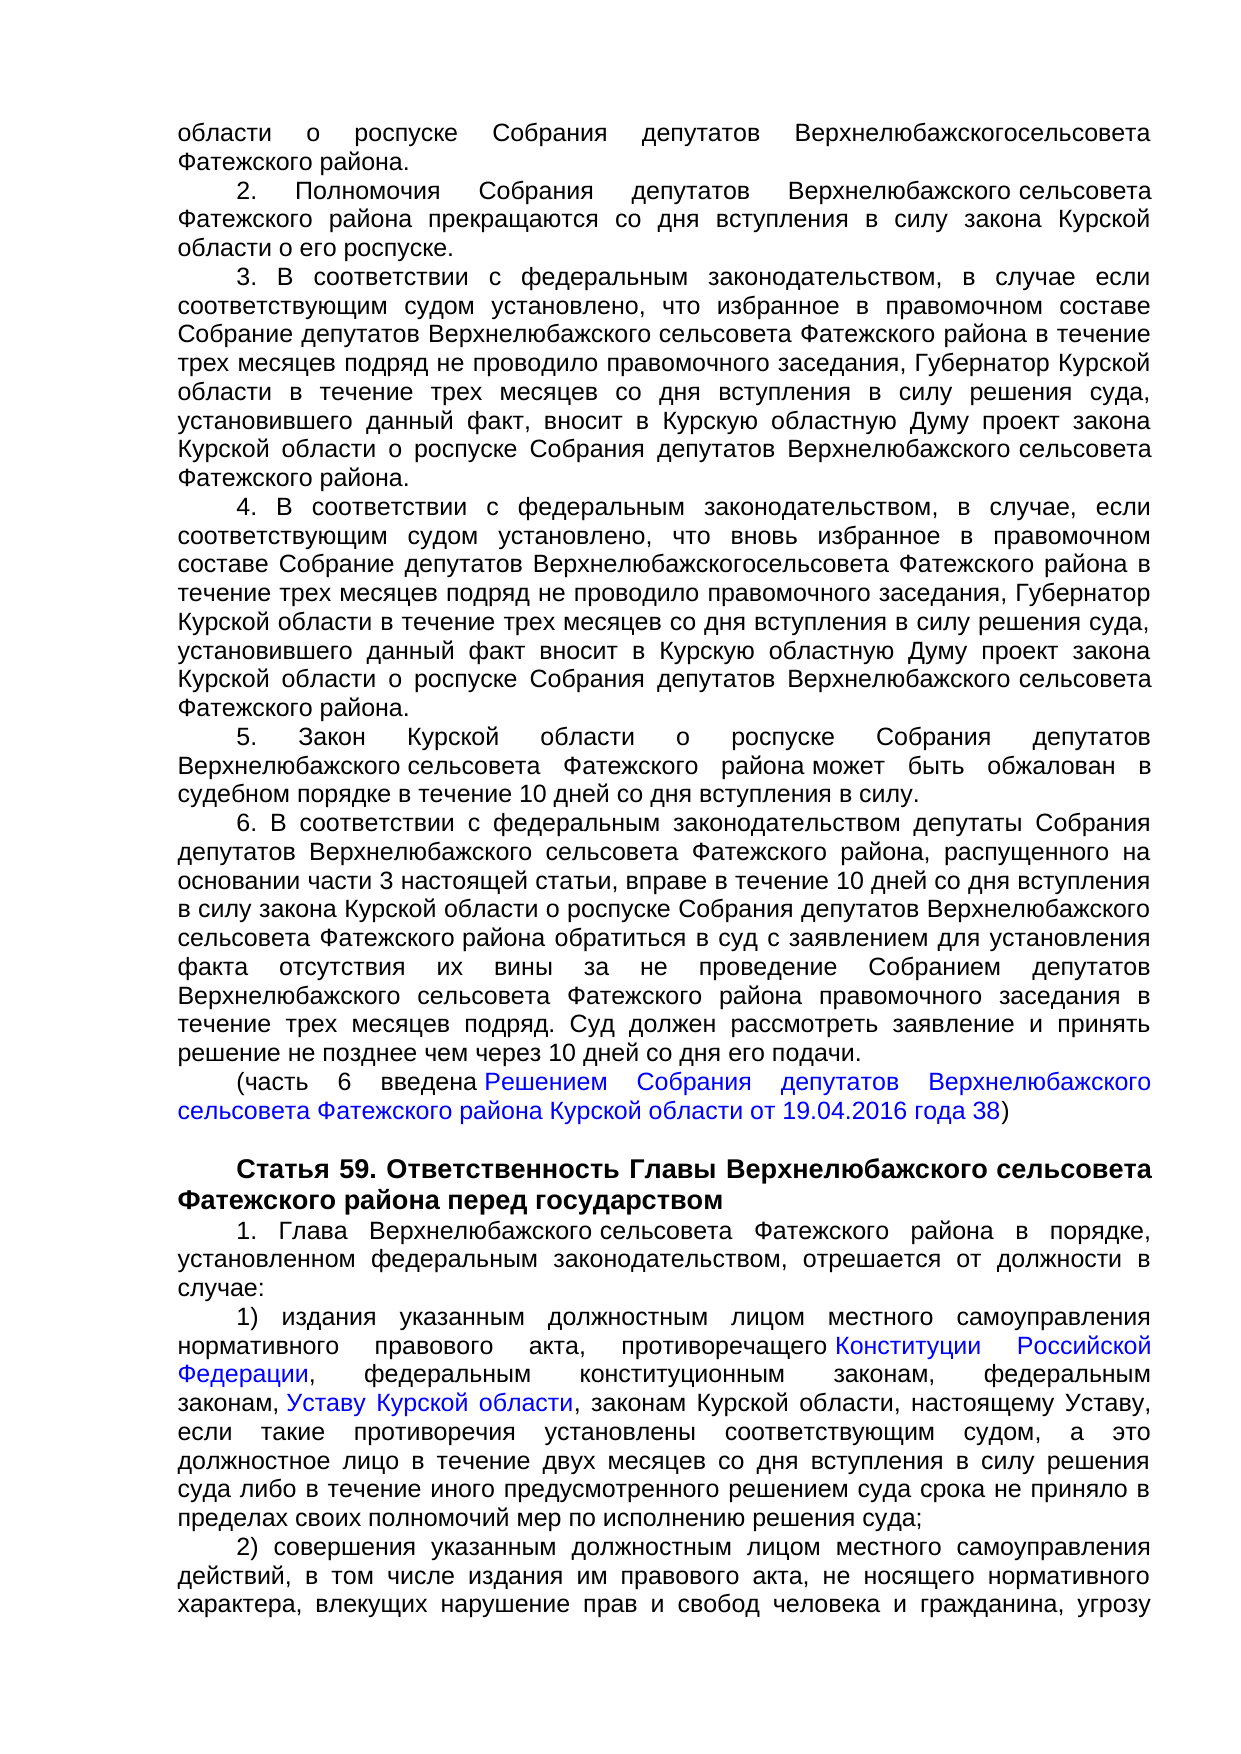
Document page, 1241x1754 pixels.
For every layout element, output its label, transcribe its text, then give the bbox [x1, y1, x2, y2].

text 4. В соответствии с федеральным законодательством, в случае, если соответствующим судом установлено, что вновь избранное в правомочном составе Собрание депутатов Верхнелюбажскогосельсовета Фатежского района в течение трех месяцев подряд не проводило правомочного заседания, Губернатор Курской области в течение трех месяцев со дня вступления в силу решения суда, установившего данный факт вносит в Курскую областную Думу проект закона Курской области о роспуске Собрания депутатов Верхнелюбажского сельсовета Фатежского района. [177, 492, 1152, 722]
text 5. Закон Курской области о роспуске Собрания депутатов Верхнелюбажского сельсовета Фатежского района может быть обжалован в судебном порядке в течение 10 дней со дня вступления в силу. [177, 722, 1152, 808]
text 1) издания указанным должностным лицом местного самоуправления нормативного правового акта, противоречащего Конституции Российской Федерации, федеральным конституционным законам, федеральным законам, Уставу Курской области, законам Курской области, настоящему Уставу, если такие противоречия установлены соответствующим судом, а это должностное лицо в течение двух месяцев со дня вступления в силу решения суда либо в течение иного предусмотренного решением суда срока не приняло в пределах своих полномочий мер по исполнению решения суда; [177, 1302, 1152, 1532]
text 3. В соответствии с федеральным законодательством, в случае если соответствующим судом установлено, что избранное в правомочном составе Собрание депутатов Верхнелюбажского сельсовета Фатежского района в течение трех месяцев подряд не проводило правомочного заседания, Губернатор Курской области в течение трех месяцев со дня вступления в силу решения суда, установившего данный факт, вносит в Курскую областную Думу проект закона Курской области о роспуске Собрания депутатов Верхнелюбажского сельсовета Фатежского района. [177, 262, 1152, 492]
text Статья 59. Ответственность Главы Верхнелюбажского сельсовета Фатежского района перед государством [177, 1153, 1152, 1216]
text 1. Глава Верхнелюбажского сельсовета Фатежского района в порядке, установленном федеральным законодательством, отрешается от должности в случае: [177, 1216, 1152, 1302]
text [177, 118, 1152, 176]
text 2. Полномочия Собрания депутатов Верхнелюбажского сельсовета Фатежского района прекращаются со дня вступления в силу закона Курской области о его роспуске. [177, 176, 1152, 262]
text 6. В соответствии с федеральным законодательством депутаты Собрания депутатов Верхнелюбажского сельсовета Фатежского района, распущенного на основании части 3 настоящей статьи, вправе в течение 10 дней со дня вступления в силу закона Курской области о роспуске Собрания депутатов Верхнелюбажского сельсовета Фатежского района обратиться в суд с заявлением для установления факта отсутствия их вины за не проведение Собранием депутатов Верхнелюбажского сельсовета Фатежского района правомочного заседания в течение трех месяцев подряд. Суд должен рассмотреть заявление и принять решение не позднее чем через 10 дней со дня его подачи. [177, 808, 1152, 1067]
text (часть 6 введена Решением Собрания депутатов Верхнелюбажского сельсовета Фатежского района Курской области от 19.04.2016 года 38) [177, 1067, 1152, 1124]
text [177, 1532, 1152, 1618]
